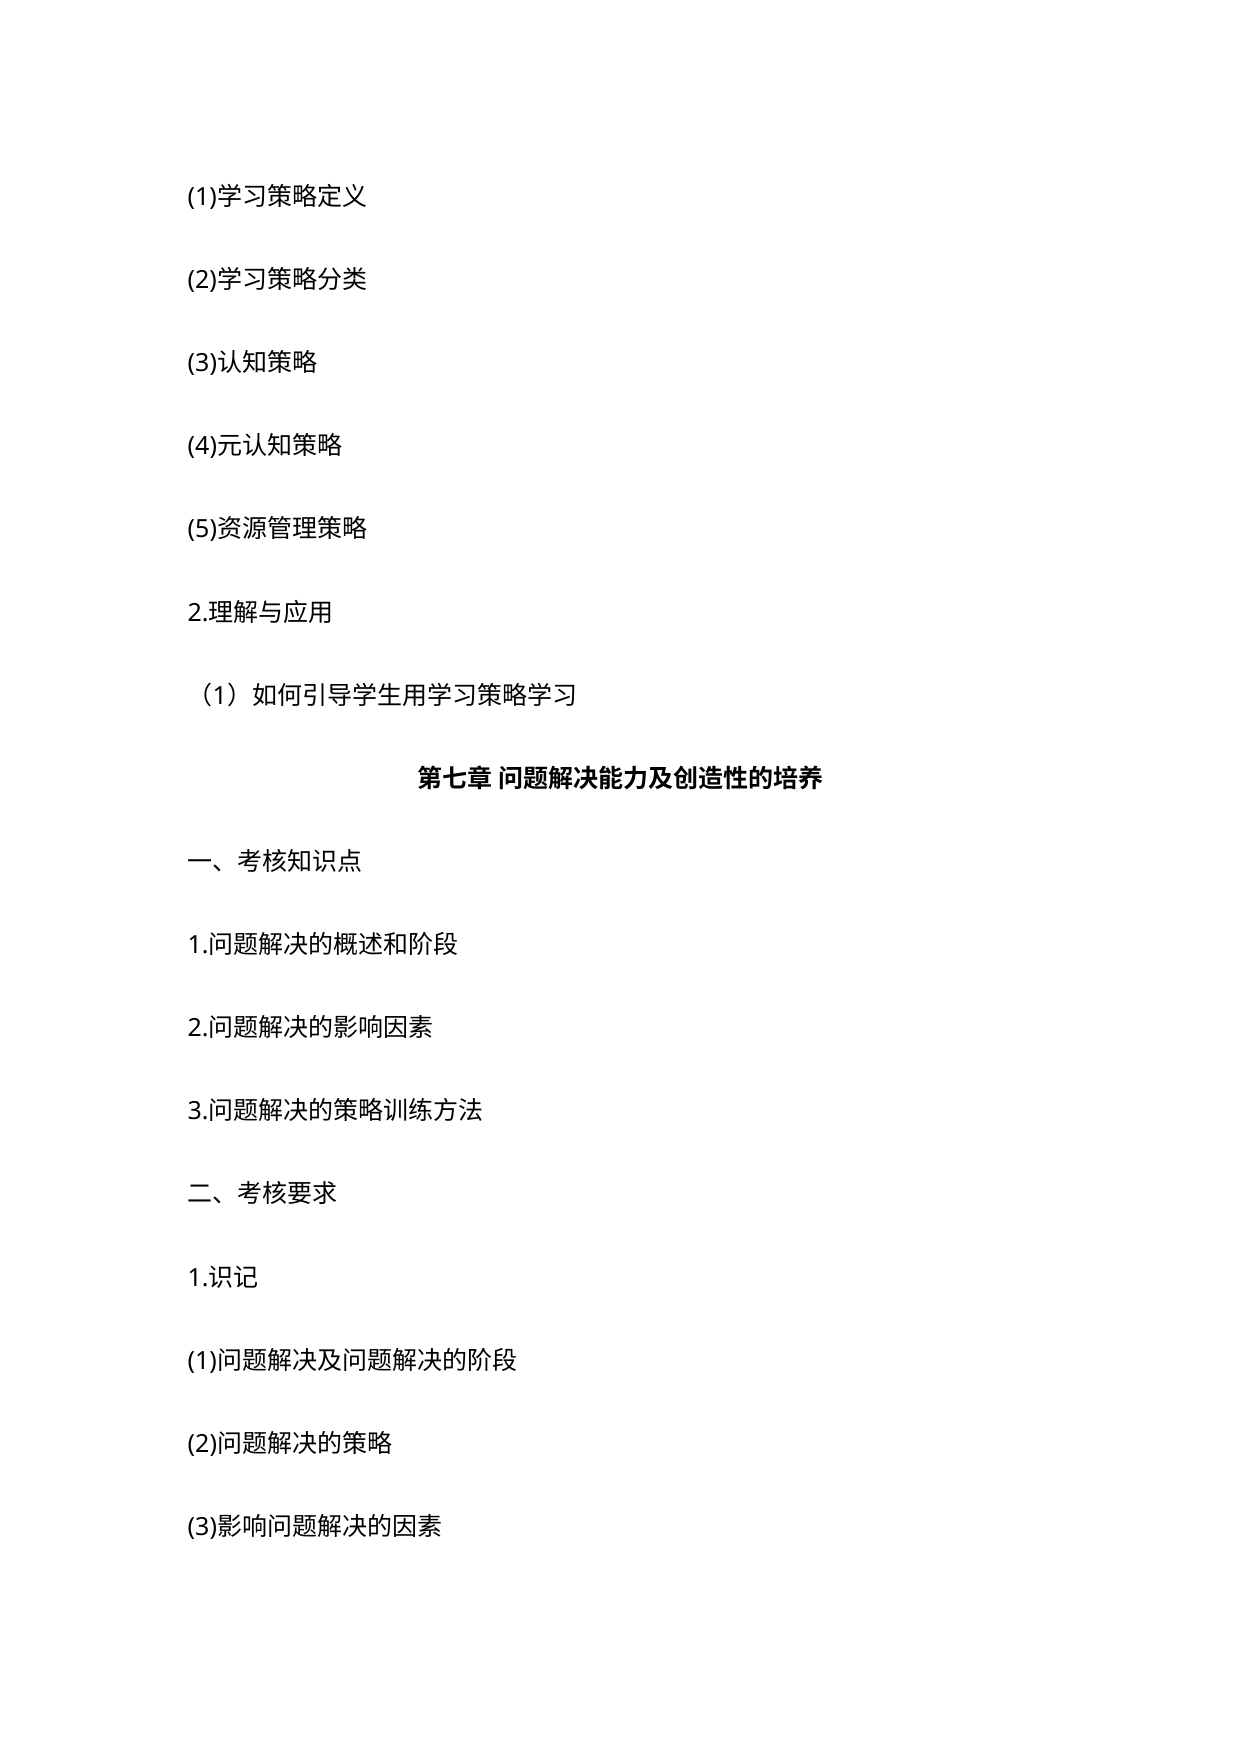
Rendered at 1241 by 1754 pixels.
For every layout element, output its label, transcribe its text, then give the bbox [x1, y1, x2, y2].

text (4)元认知策略 [187, 411, 1053, 476]
text 3.问题解决的策略训练方法 [187, 1076, 1053, 1141]
text (5)资源管理策略 [187, 494, 1053, 559]
text (2)问题解决的策略 [187, 1409, 1053, 1474]
text (3)影响问题解决的因素 [187, 1492, 1053, 1557]
text （1）如何引导学生用学习策略学习 [187, 661, 1053, 726]
text 2.理解与应用 [187, 578, 1053, 643]
text (2)学习策略分类 [187, 245, 1053, 310]
text 第七章 问题解决能力及创造性的培养 [187, 744, 1053, 809]
text (3)认知策略 [187, 328, 1053, 393]
text 二、考核要求 [187, 1159, 1053, 1224]
text (1)学习策略定义 [187, 162, 1053, 227]
text 1.问题解决的概述和阶段 [187, 910, 1053, 975]
text 1.识记 [187, 1243, 1053, 1308]
text 一、考核知识点 [187, 827, 1053, 892]
text (1)问题解决及问题解决的阶段 [187, 1326, 1053, 1391]
text 2.问题解决的影响因素 [187, 993, 1053, 1058]
